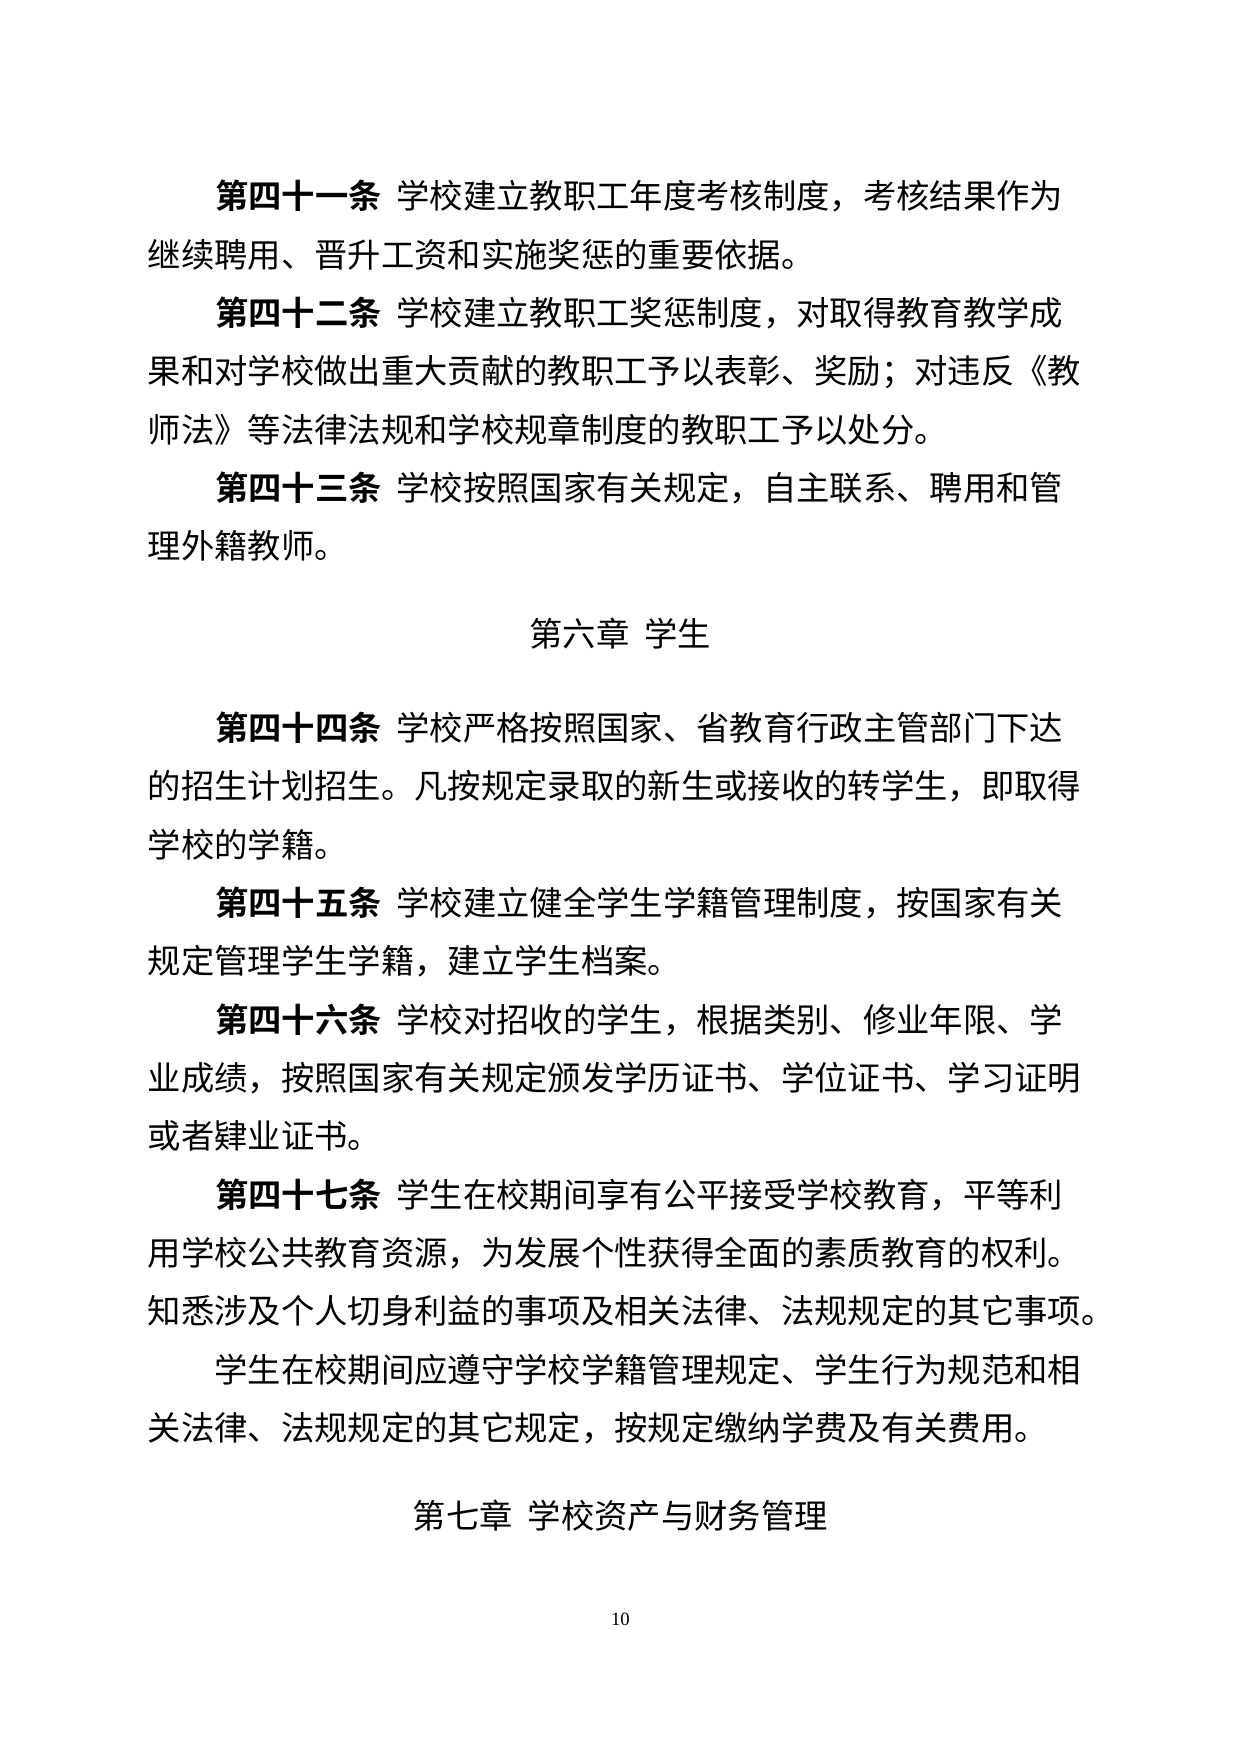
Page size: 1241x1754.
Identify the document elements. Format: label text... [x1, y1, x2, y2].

text 第四十一条 学校建立教职工年度考核制度，考核结果作为继续聘用、晋升工资和实施奖惩的重要依据。 [148, 162, 1090, 279]
text 第四十六条 学校对招收的学生，根据类别、修业年限、学业成绩，按照国家有关规定颁发学历证书、学位证书、学习证明或者肄业证书。 [148, 985, 1090, 1160]
text 学生在校期间应遵守学校学籍管理规定、学生行为规范和相关法律、法规规定的其它规定，按规定缴纳学费及有关费用。 [148, 1335, 1090, 1452]
text 第四十七条 学生在校期间享有公平接受学校教育，平等利用学校公共教育资源，为发展个性获得全面的素质教育的权利。知悉涉及个人切身利益的事项及相关法律、法规规定的其它事项。 [148, 1160, 1090, 1335]
text 第四十三条 学校按照国家有关规定，自主联系、聘用和管理外籍教师。 [148, 454, 1090, 570]
text 第六章 学生 [148, 603, 1092, 661]
text 第四十五条 学校建立健全学生学籍管理制度，按国家有关规定管理学生学籍，建立学生档案。 [148, 869, 1090, 985]
text 第四十四条 学校严格按照国家、省教育行政主管部门下达的招生计划招生。凡按规定录取的新生或接收的转学生，即取得学校的学籍。 [148, 694, 1090, 869]
text 第七章 学校资产与财务管理 [148, 1484, 1092, 1543]
text 第四十二条 学校建立教职工奖惩制度，对取得教育教学成果和对学校做出重大贡献的教职工予以表彰、奖励；对违反《教师法》等法律法规和学校规章制度的教职工予以处分。 [148, 279, 1090, 454]
